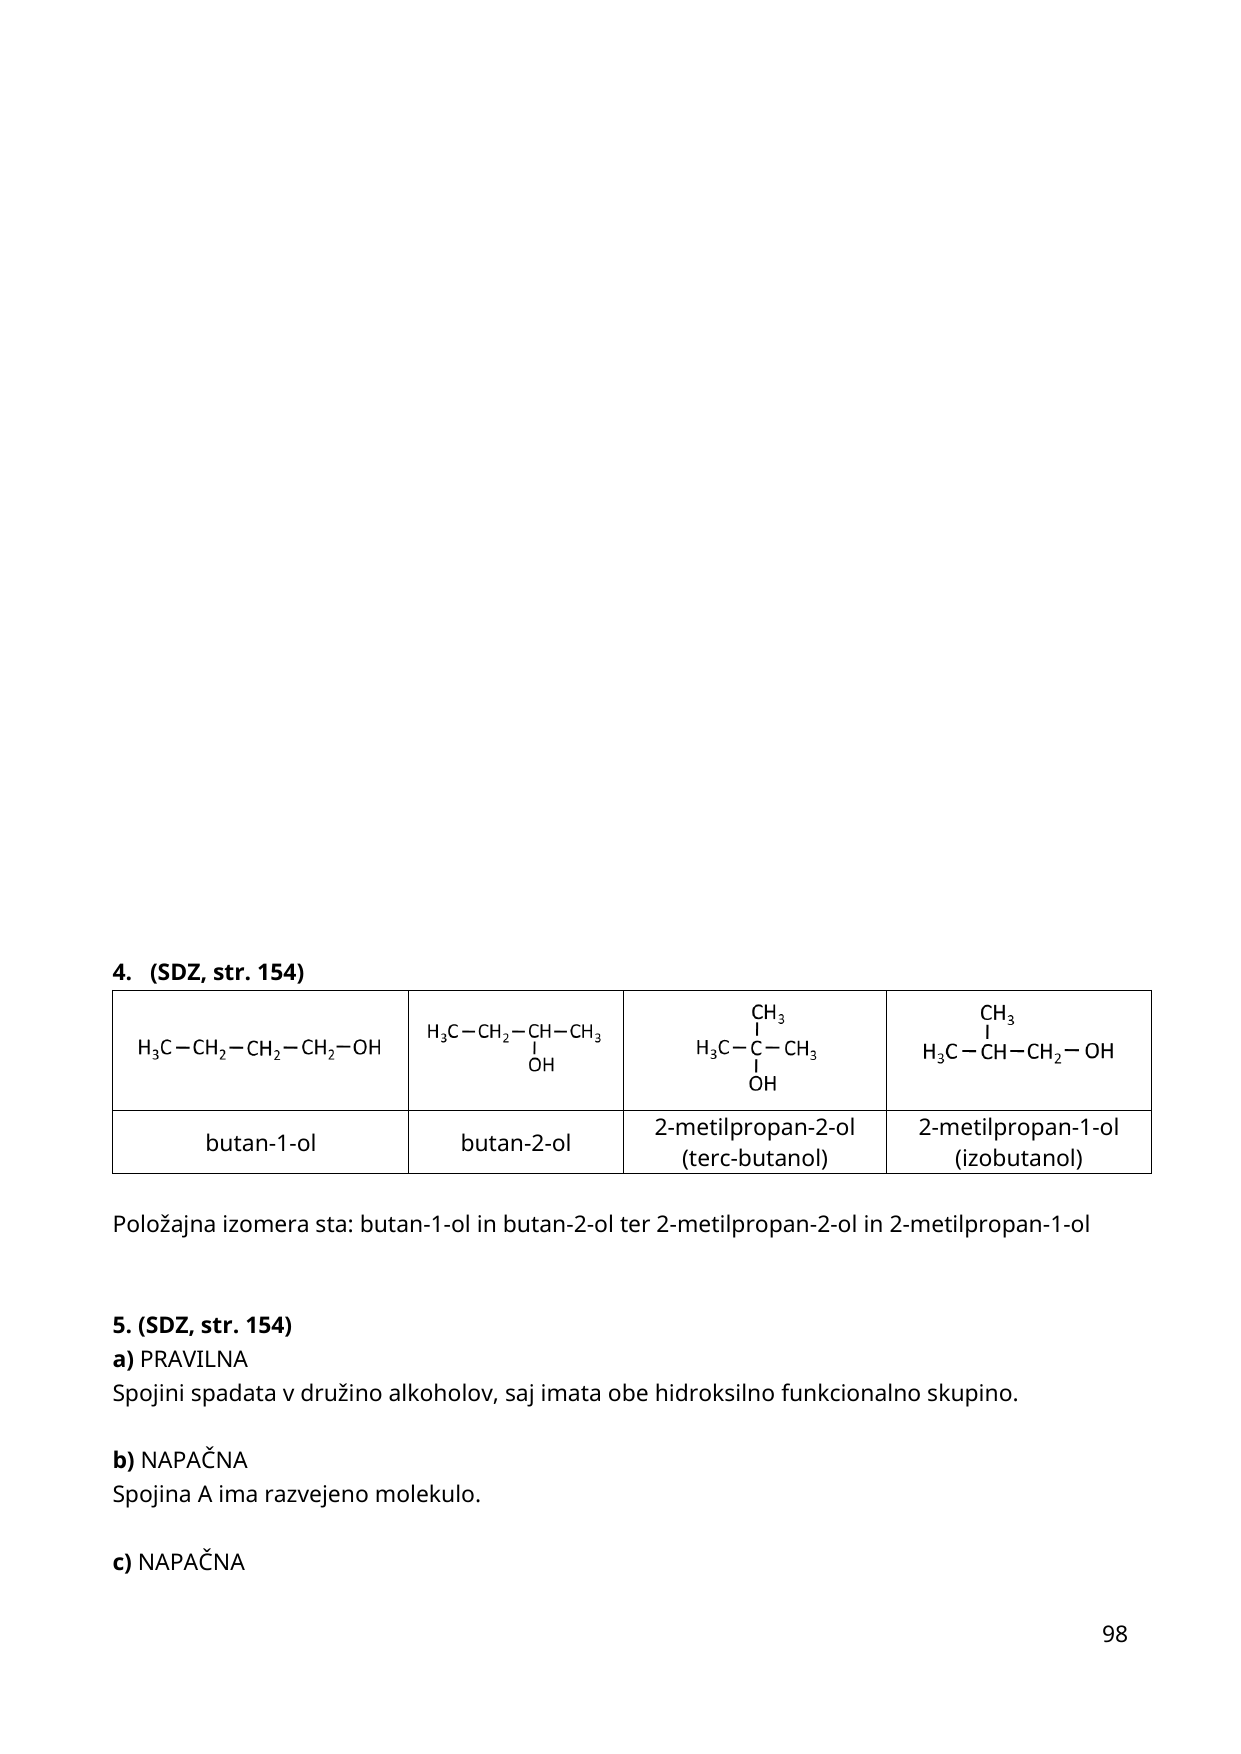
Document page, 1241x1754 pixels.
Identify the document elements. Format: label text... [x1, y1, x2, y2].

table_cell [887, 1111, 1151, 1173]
list (SDZ, str. 154) [112, 956, 1128, 987]
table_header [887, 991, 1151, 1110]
text Položajna izomera sta: butan-1-ol in butan-2-ol ter 2-metilpropan-2-ol in 2-metilpropan-1-ol [112, 1208, 1128, 1239]
picture [413, 1010, 612, 1090]
text Spojini spadata v družino alkoholov, saj imata obe hidroksilno funkcionalno skupino. [112, 1377, 1128, 1408]
picture [123, 1025, 398, 1076]
text c) NAPAČNA [112, 1546, 1128, 1577]
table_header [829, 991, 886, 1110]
text 5. (SDZ, str. 154) [112, 1309, 1128, 1341]
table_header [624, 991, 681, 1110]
text b) NAPAČNA [112, 1444, 1128, 1476]
picture [907, 990, 1130, 1080]
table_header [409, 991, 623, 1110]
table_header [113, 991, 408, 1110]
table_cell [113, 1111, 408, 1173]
text Spojina A ima razvejeno molekulo. [112, 1478, 1128, 1509]
picture [681, 990, 829, 1110]
text a) PRAVILNA [112, 1343, 1128, 1374]
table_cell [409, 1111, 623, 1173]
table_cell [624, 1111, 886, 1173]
